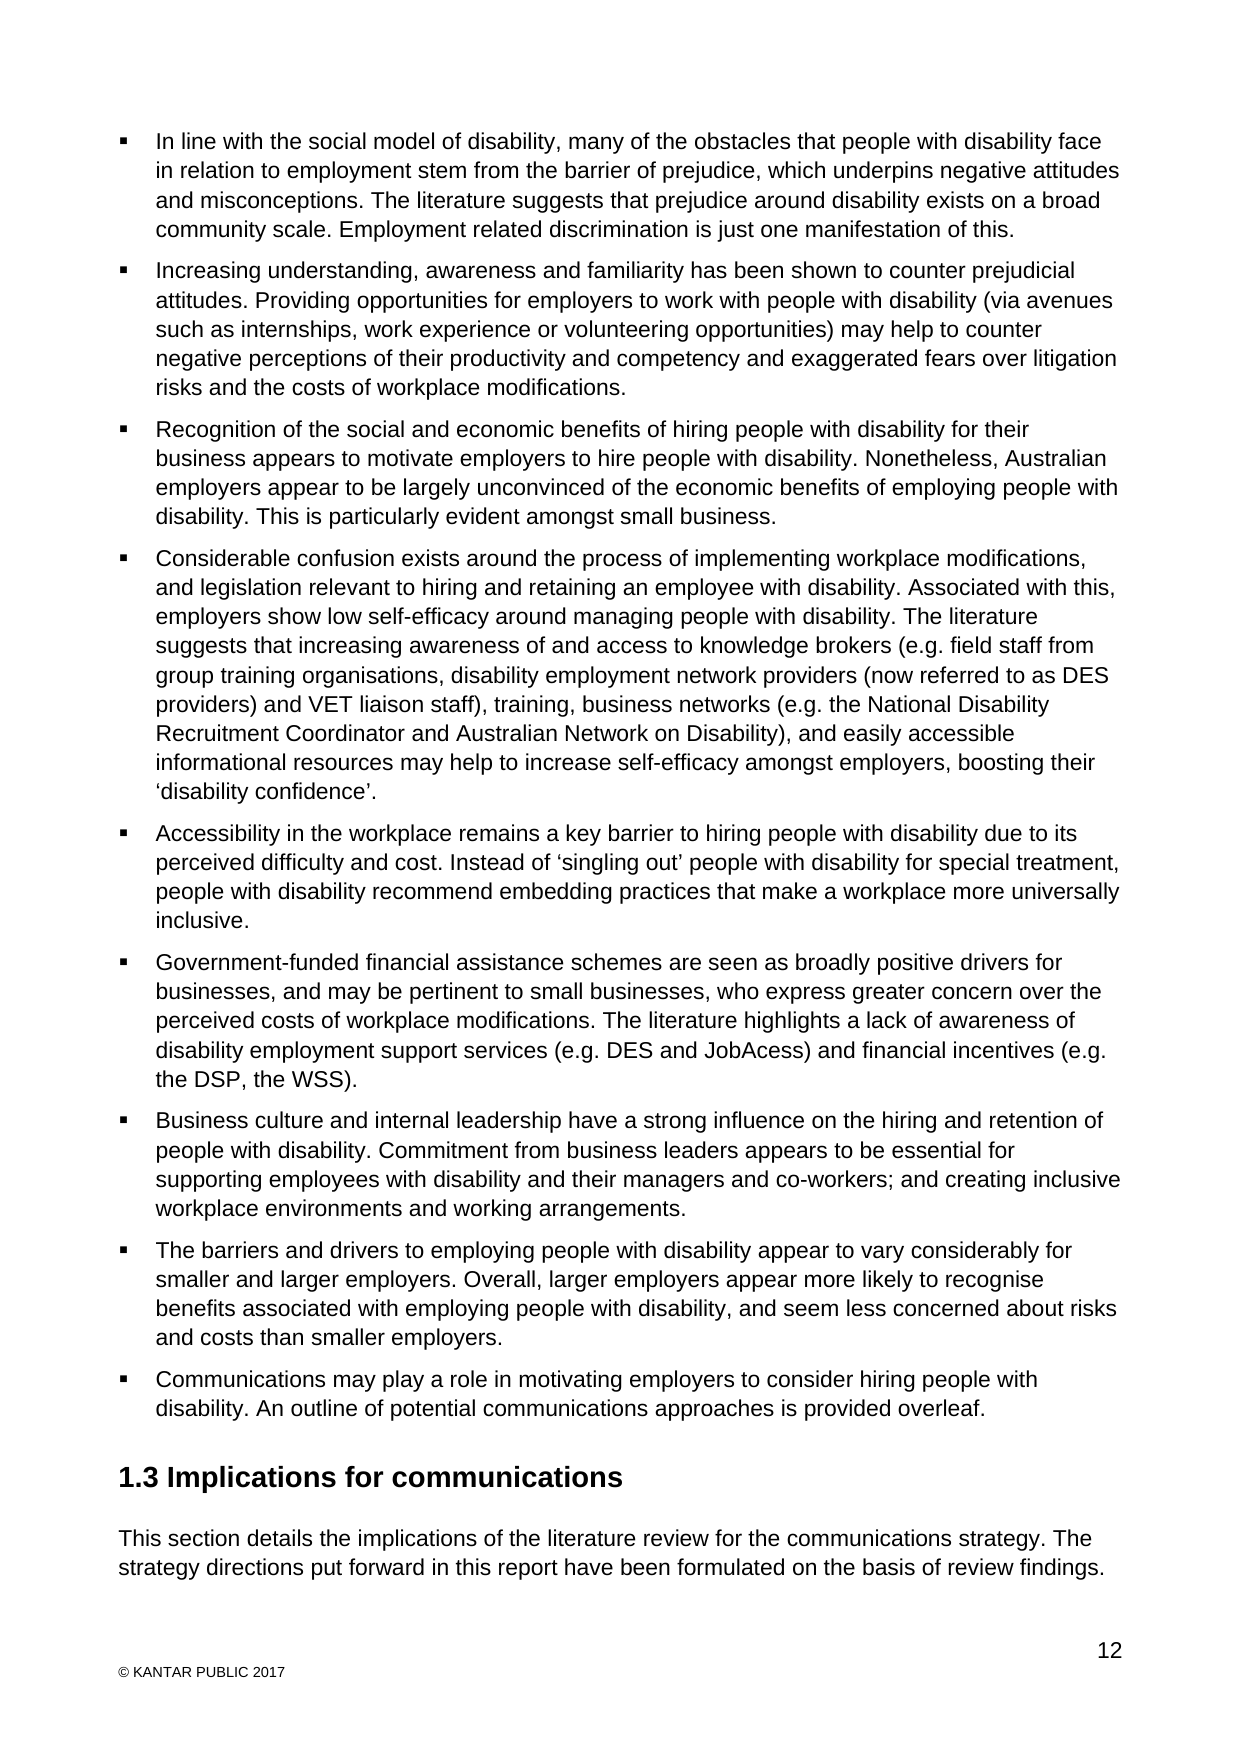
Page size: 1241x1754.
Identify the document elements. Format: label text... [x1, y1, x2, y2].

list Recognition of the social and economic benefits of hiring people with disability for their business appears to motivate employers to hire people with disability. Nonetheless, Australian employers appear to be largely unconvinced of the economic benefits of employing people with disability. This is particularly evident amongst small business. [118, 414, 1122, 531]
subtitle 1.3 Implications for communications [118, 1460, 1122, 1493]
list Communications may play a role in motivating employers to consider hiring people with disability. An outline of potential communications approaches is provided overleaf. [118, 1364, 1122, 1422]
list Business culture and internal leadership have a strong influence on the hiring and retention of people with disability. Commitment from business leaders appears to be essential for supporting employees with disability and their managers and co-workers; and creating inclusive workplace environments and working arrangements. [118, 1106, 1122, 1222]
list Accessibility in the workplace remains a key barrier to hiring people with disability due to its perceived difficulty and cost. Instead of ‘singling out’ people with disability for special treatment, people with disability recommend embedding practices that make a workplace more universally inclusive. [118, 818, 1122, 935]
list In line with the social model of disability, many of the obstacles that people with disability face in relation to employment stem from the barrier of prejudice, which underpins negative attitudes and misconceptions. The literature suggests that prejudice around disability exists on a broad community scale. Employment related discrimination is just one manifestation of this. [118, 126, 1122, 243]
list Increasing understanding, awareness and familiarity has been shown to counter prejudicial attitudes. Providing opportunities for employers to work with people with disability (via avenues such as internships, work experience or volunteering opportunities) may help to counter negative perceptions of their productivity and competency and exaggerated fears over litigation risks and the costs of workplace modifications. [118, 256, 1122, 401]
list Considerable confusion exists around the process of implementing workplace modifications, and legislation relevant to hiring and retaining an employee with disability. Associated with this, employers show low self-efficacy around managing people with disability. The literature suggests that increasing awareness of and access to knowledge brokers (e.g. field staff from group training organisations, disability employment network providers (now referred to as DES providers) and VET liaison staff), training, business networks (e.g. the National Disability Recruitment Coordinator and Australian Network on Disability), and easily accessible informational resources may help to increase self-efficacy amongst employers, boosting their ‘disability confidence’. [118, 543, 1122, 806]
list The barriers and drivers to employing people with disability appear to vary considerably for smaller and larger employers. Overall, larger employers appear more likely to recognise benefits associated with employing people with disability, and seem less concerned about risks and costs than smaller employers. [118, 1235, 1122, 1351]
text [118, 1523, 1122, 1582]
list Government-funded financial assistance schemes are seen as broadly positive drivers for businesses, and may be pertinent to small businesses, who express greater concern over the perceived costs of workplace modifications. The literature highlights a lack of awareness of disability employment support services (e.g. DES and JobAcess) and financial incentives (e.g. the DSP, the WSS). [118, 947, 1122, 1093]
